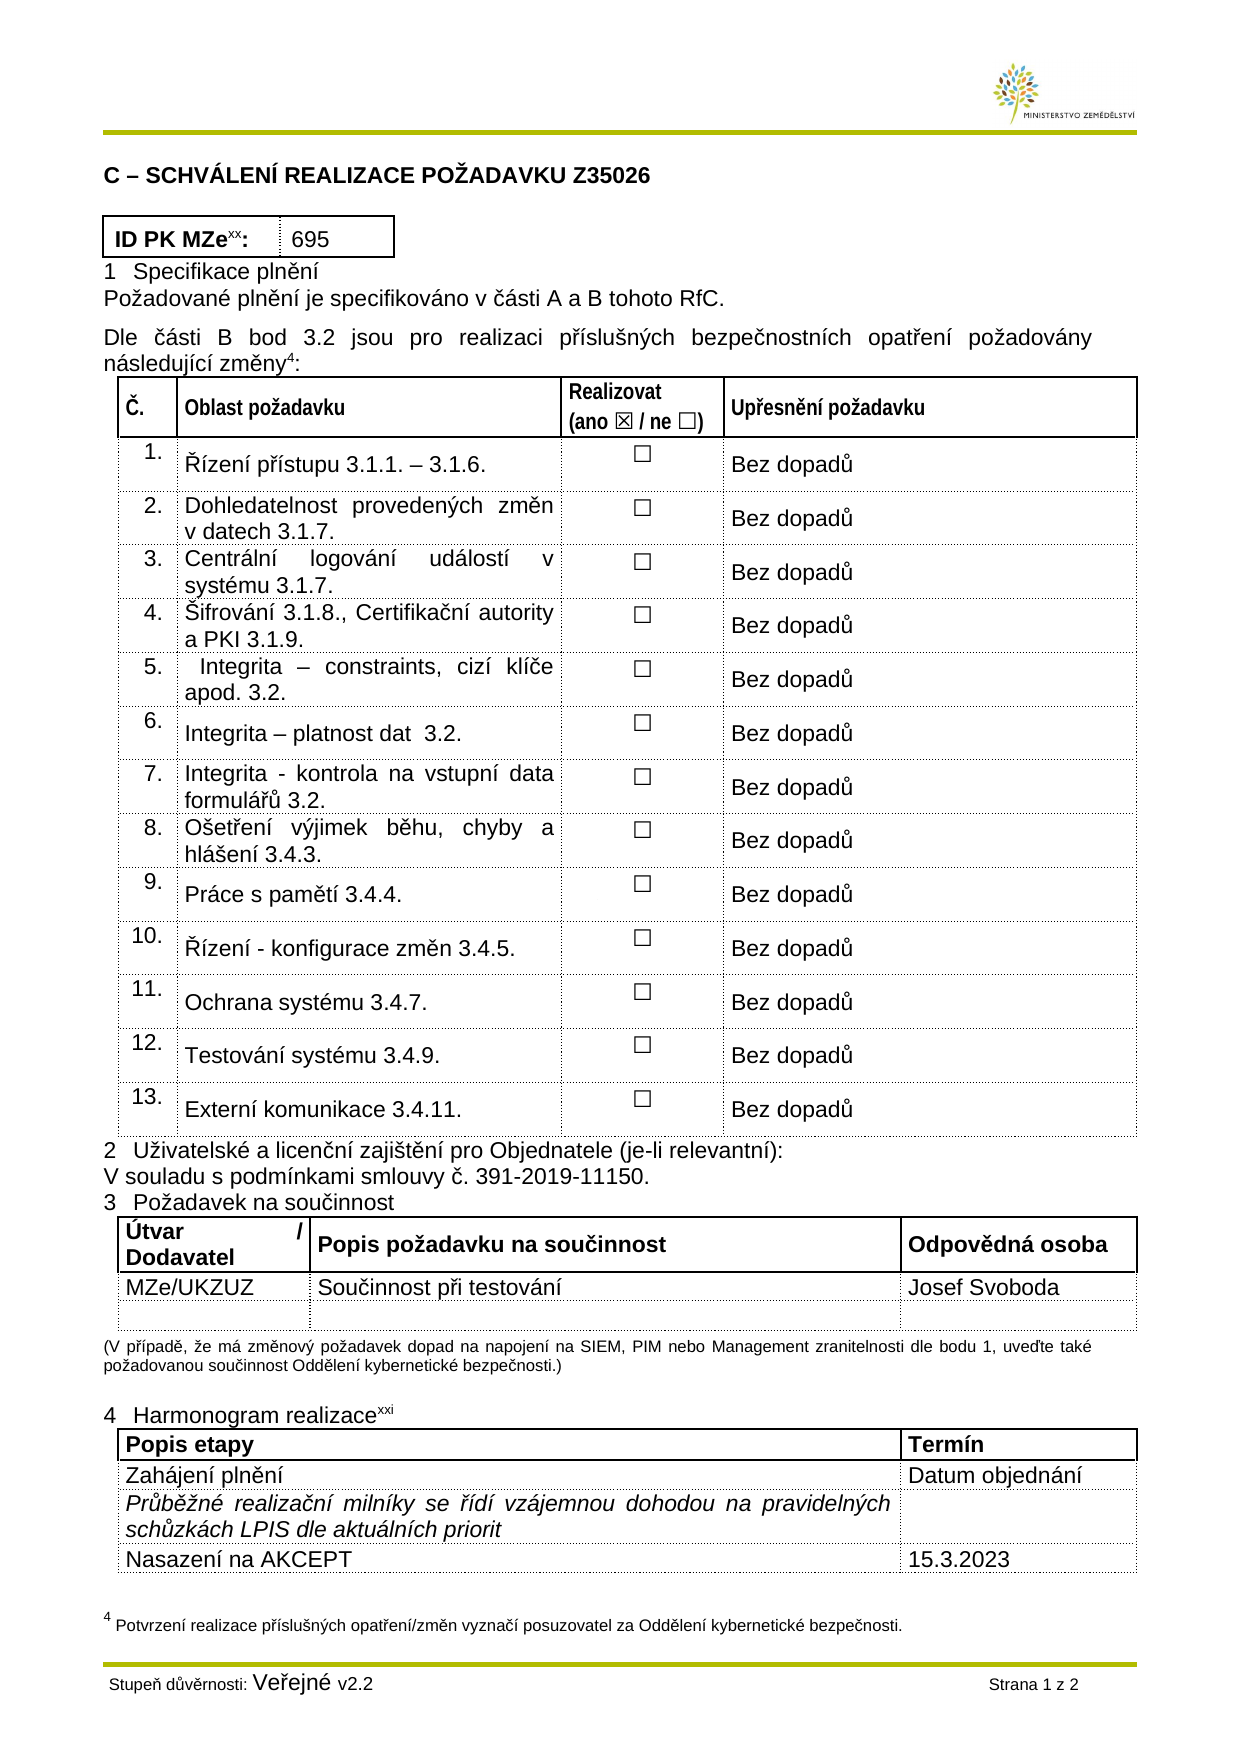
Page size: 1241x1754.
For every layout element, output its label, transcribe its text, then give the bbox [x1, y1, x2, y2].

table_cell Bez dopadů [724, 1028, 1137, 1082]
table_cell Bez dopadů [724, 436, 1137, 491]
table_cell Bez dopadů [724, 1082, 1137, 1136]
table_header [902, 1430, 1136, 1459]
table_cell Bez dopadů [724, 921, 1137, 974]
text V souladu s podmínkami smlouvy č. 391-2019-11150. [103, 1163, 1092, 1189]
table_header Realizovat (ano / ne ) [562, 378, 723, 436]
text Dle části B bod 3.2 jsou pro realizaci příslušných bezpečnostních opatření požadovány následující změny: [103, 323, 1092, 376]
table_cell [118, 1082, 177, 1136]
table_cell Integrita - kontrola na vstupní data formulářů 3.2. [177, 759, 561, 813]
table_cell Centrální logování událostí v systému 3.1.7. [177, 544, 561, 598]
subtitle Požadavek na součinnost [103, 1189, 1092, 1216]
table_cell Ochrana systému 3.4.7. [177, 974, 561, 1028]
table_cell Dohledatelnost provedených změn v datech 3.1.7. [177, 491, 561, 544]
table_cell Bez dopadů [724, 598, 1137, 652]
table_cell [901, 1300, 1137, 1330]
table_cell Ošetření výjimek běhu, chyby a hlášení 3.4.3. [177, 813, 561, 867]
table_cell Bez dopadů [724, 759, 1137, 813]
table_header Útvar / Dodavatel [119, 1218, 309, 1271]
table_cell [118, 544, 177, 598]
table_cell [118, 1300, 310, 1330]
table_cell Bez dopadů [724, 491, 1137, 544]
table_cell Řízení přístupu 3.1.1. – 3.1.6. [177, 438, 561, 491]
text Požadované plnění je specifikováno v části A a B tohoto RfC. [103, 284, 1092, 311]
table_header ID PK MZe: [104, 217, 280, 256]
table_cell [118, 437, 177, 491]
table_cell [118, 867, 177, 921]
table_cell [118, 598, 177, 652]
table_cell [118, 1028, 177, 1082]
text (V případě, že má změnový požadavek dopad na napojení na SIEM, PIM nebo Management zranitelnosti dle bodu 1, uveďte také požadovanou součinnost Oddělení kybernetické bezpečnosti.) [103, 1337, 1092, 1375]
table_cell Externí komunikace 3.4.11. [177, 1082, 561, 1136]
table_header Č. [119, 378, 176, 436]
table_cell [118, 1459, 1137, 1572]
table_cell Bez dopadů [724, 974, 1137, 1028]
subtitle Uživatelské a licenční zajištění pro Objednatele (je-li relevantní): [103, 1137, 1092, 1163]
table_cell Řízení - konfigurace změn 3.4.5. [177, 921, 561, 974]
table_header Upřesnění požadavku [725, 378, 1136, 436]
table_cell Bez dopadů [724, 544, 1137, 598]
table_cell [118, 491, 177, 544]
table_header Odpovědná osoba [902, 1218, 1136, 1271]
table_cell MZe/UKZUZ [118, 1272, 310, 1300]
text C – Schválení realizace požadavku Z35026 [103, 162, 1092, 189]
table_cell [118, 759, 177, 813]
table_cell [310, 1300, 901, 1330]
table_cell Součinnost při testování [310, 1273, 901, 1300]
table_cell [118, 974, 177, 1028]
table_cell [118, 813, 177, 867]
table_cell Práce s pamětí 3.4.4. [177, 867, 561, 921]
picture [991, 59, 1137, 128]
table_cell Integrita – constraints, cizí klíče apod. 3.2. [177, 652, 561, 706]
table_cell Bez dopadů [724, 652, 1137, 706]
table_cell [118, 706, 177, 759]
subtitle Specifikace plnění [103, 258, 1092, 284]
subtitle Harmonogram realizace [103, 1402, 1092, 1428]
table_cell Bez dopadů [724, 706, 1137, 759]
table_cell Integrita – platnost dat 3.2. [177, 706, 561, 759]
table_cell [118, 921, 177, 974]
table_cell [118, 652, 177, 706]
table_cell Bez dopadů [724, 867, 1137, 921]
table_cell Josef Svoboda [901, 1271, 1137, 1300]
table_header 695 [280, 217, 393, 256]
table_cell Testování systému 3.4.9. [177, 1028, 561, 1082]
table_header Oblast požadavku [178, 378, 560, 436]
table_cell Bez dopadů [724, 813, 1137, 867]
table_header Popis požadavku na součinnost [311, 1218, 900, 1271]
table_cell Šifrování 3.1.8., Certifikační autority a PKI 3.1.9. [177, 598, 561, 652]
table_header Popis etapy [119, 1430, 900, 1459]
